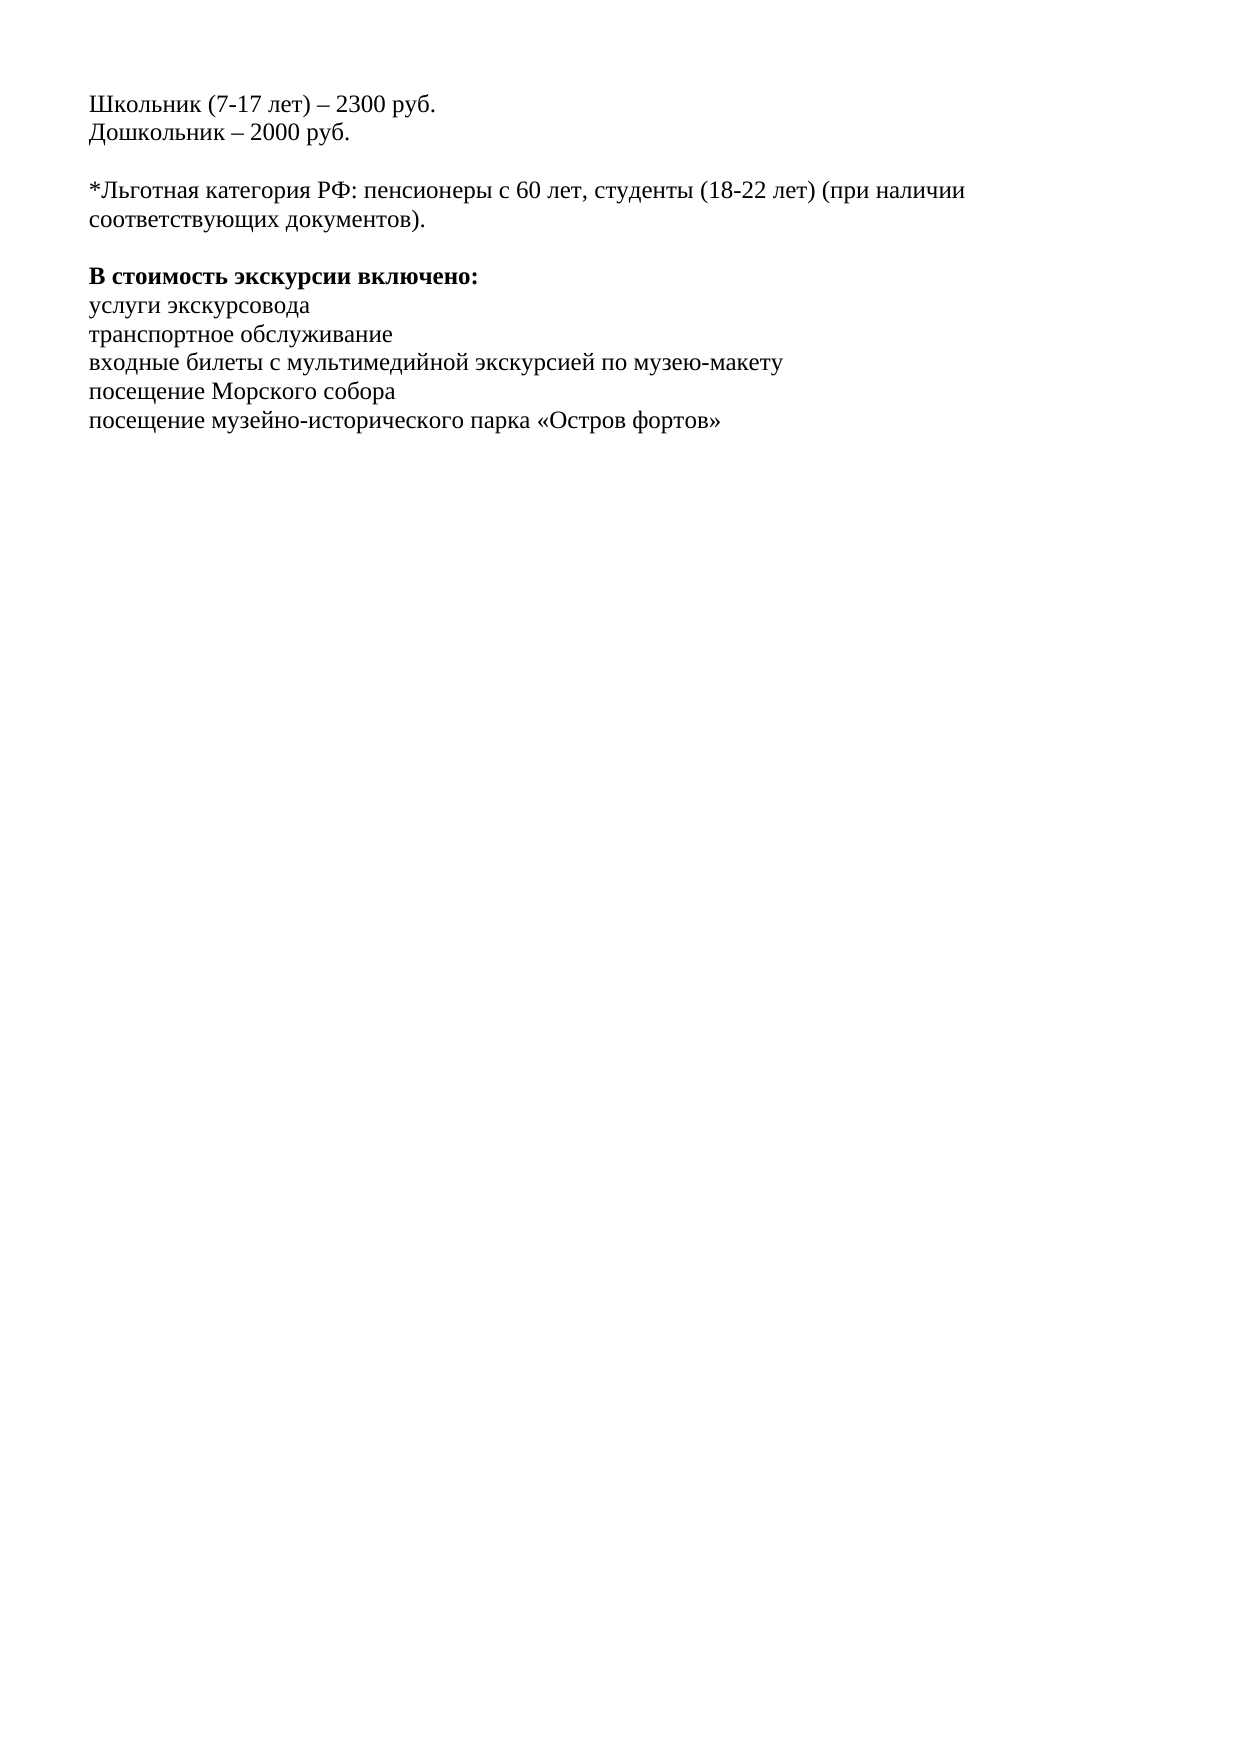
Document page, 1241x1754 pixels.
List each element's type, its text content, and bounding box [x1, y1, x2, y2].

text посещение музейно-исторического парка «Остров фортов» [89, 405, 1152, 434]
text Дошкольник – 2000 руб. [89, 117, 1152, 146]
text В стоимость экскурсии включено: [89, 261, 1152, 290]
text посещение Морского собора [89, 376, 1152, 405]
text транспортное обслуживание [89, 319, 1152, 347]
text *Льготная категория РФ: пенсионеры с 60 лет, студенты (18-22 лет) (при наличии соответствующих документов). [89, 175, 1152, 232]
text услуги экскурсовода [89, 290, 1152, 319]
text входные билеты с мультимедийной экскурсией по музею-макету [89, 347, 1152, 376]
text Школьник (7-17 лет) – 2300 руб. [89, 89, 1152, 117]
